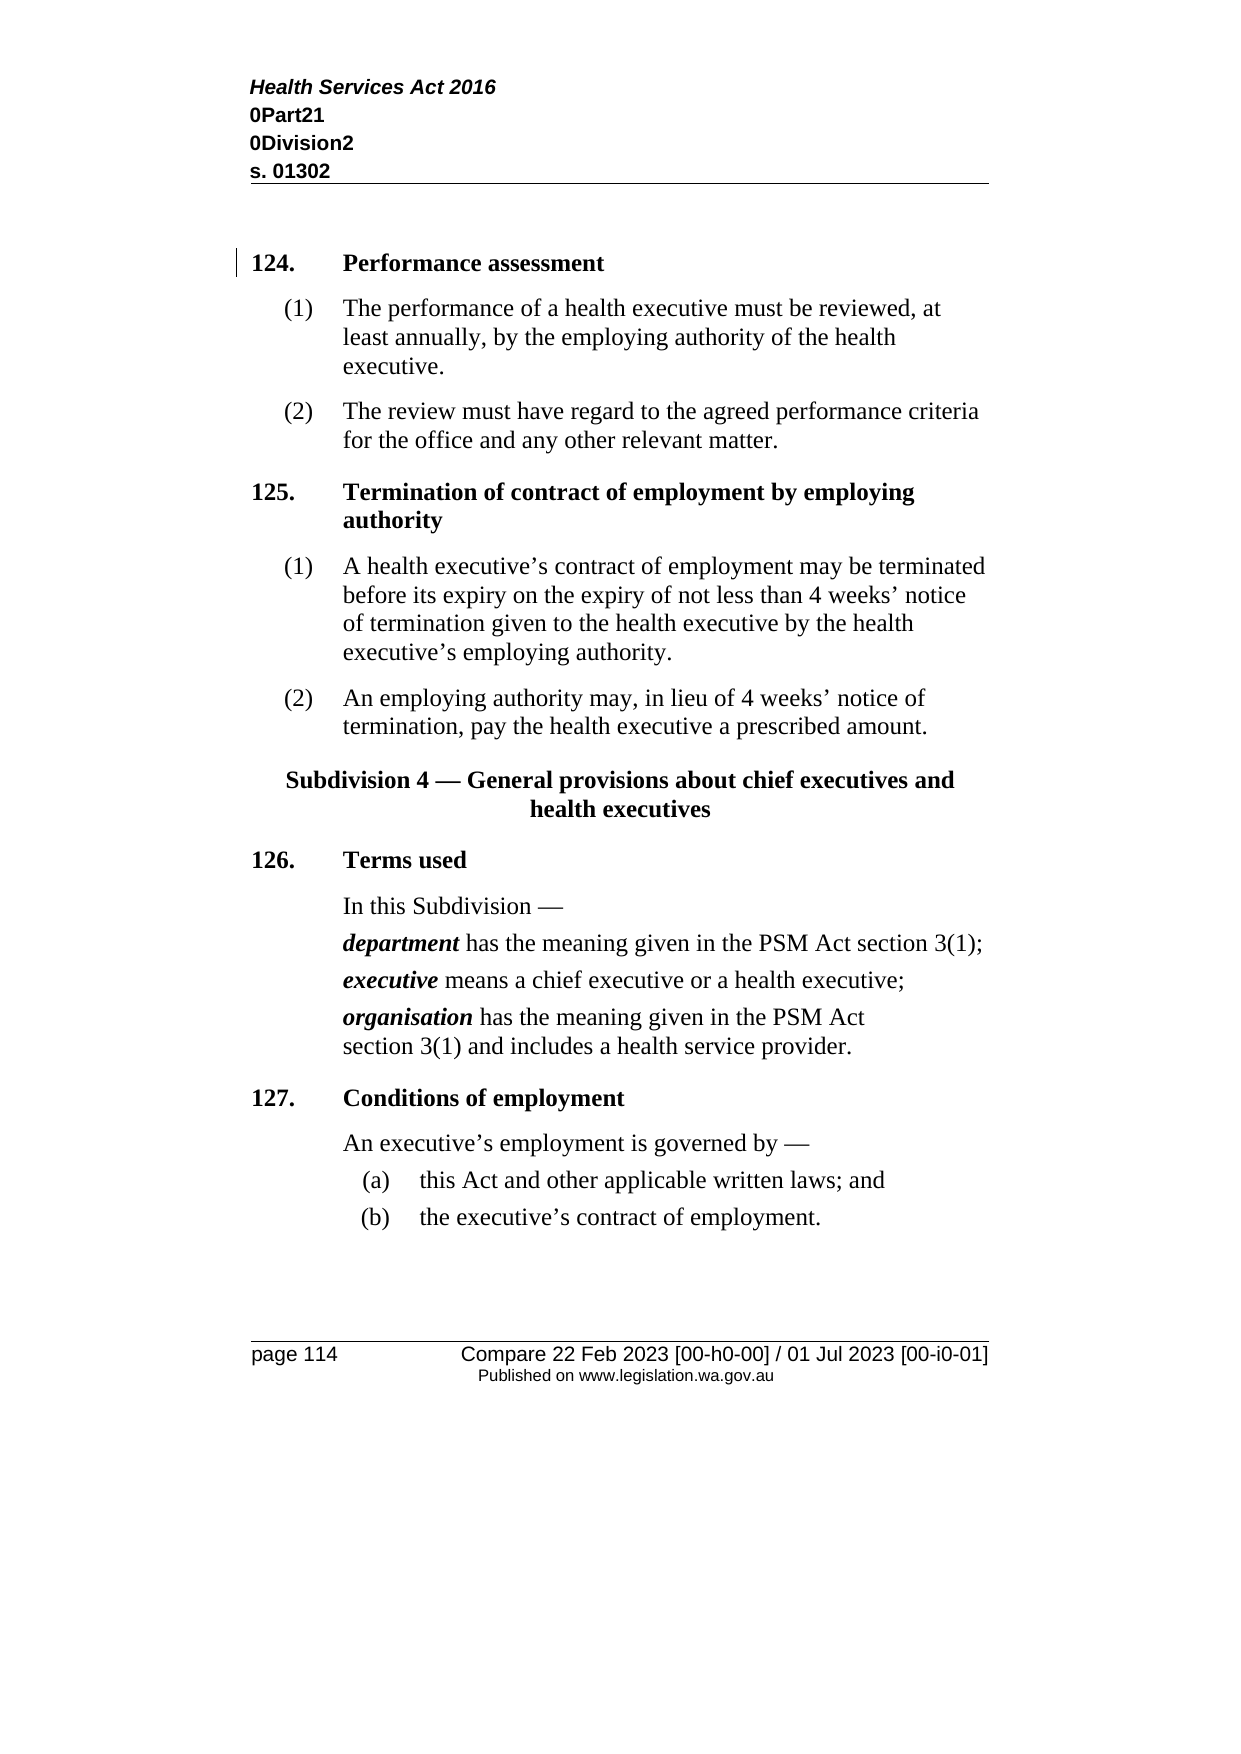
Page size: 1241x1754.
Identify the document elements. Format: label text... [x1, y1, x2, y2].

text (a) this Act and other applicable written laws; and [251, 1165, 989, 1194]
subtitle 125. Termination of contract of employment by employing authority [251, 477, 989, 534]
text executive means a chief executive or a health executive; [251, 965, 989, 994]
text An executive’s employment is governed by — [251, 1128, 989, 1157]
subtitle 127. Conditions of employment [251, 1083, 989, 1111]
text (2) The review must have regard to the agreed performance criteria for the office and any other relevant matter. [251, 396, 989, 454]
text organisation has the meaning given in the PSM Act section 3(1) and includes a health service provider. [251, 1002, 989, 1060]
text (b) the executive’s contract of employment. [251, 1202, 989, 1231]
text department has the meaning given in the PSM Act section 3(1); [251, 928, 989, 957]
text (2) An employing authority may, in lieu of 4 weeks’ notice of termination, pay the health executive a prescribed amount. [251, 683, 989, 740]
subtitle Subdivision 4 — General provisions about chief executives and health executives [251, 765, 989, 823]
text (1) The performance of a health executive must be reviewed, at least annually, by the employing authority of the health executive. [251, 293, 989, 380]
subtitle 124. Performance assessment [251, 248, 989, 277]
text In this Subdivision — [251, 891, 989, 920]
text (1) A health executive’s contract of employment may be terminated before its expiry on the expiry of not less than 4 weeks’ notice of termination given to the health executive by the health executive’s employing authority. [251, 551, 989, 666]
subtitle 126. Terms used [251, 846, 989, 874]
